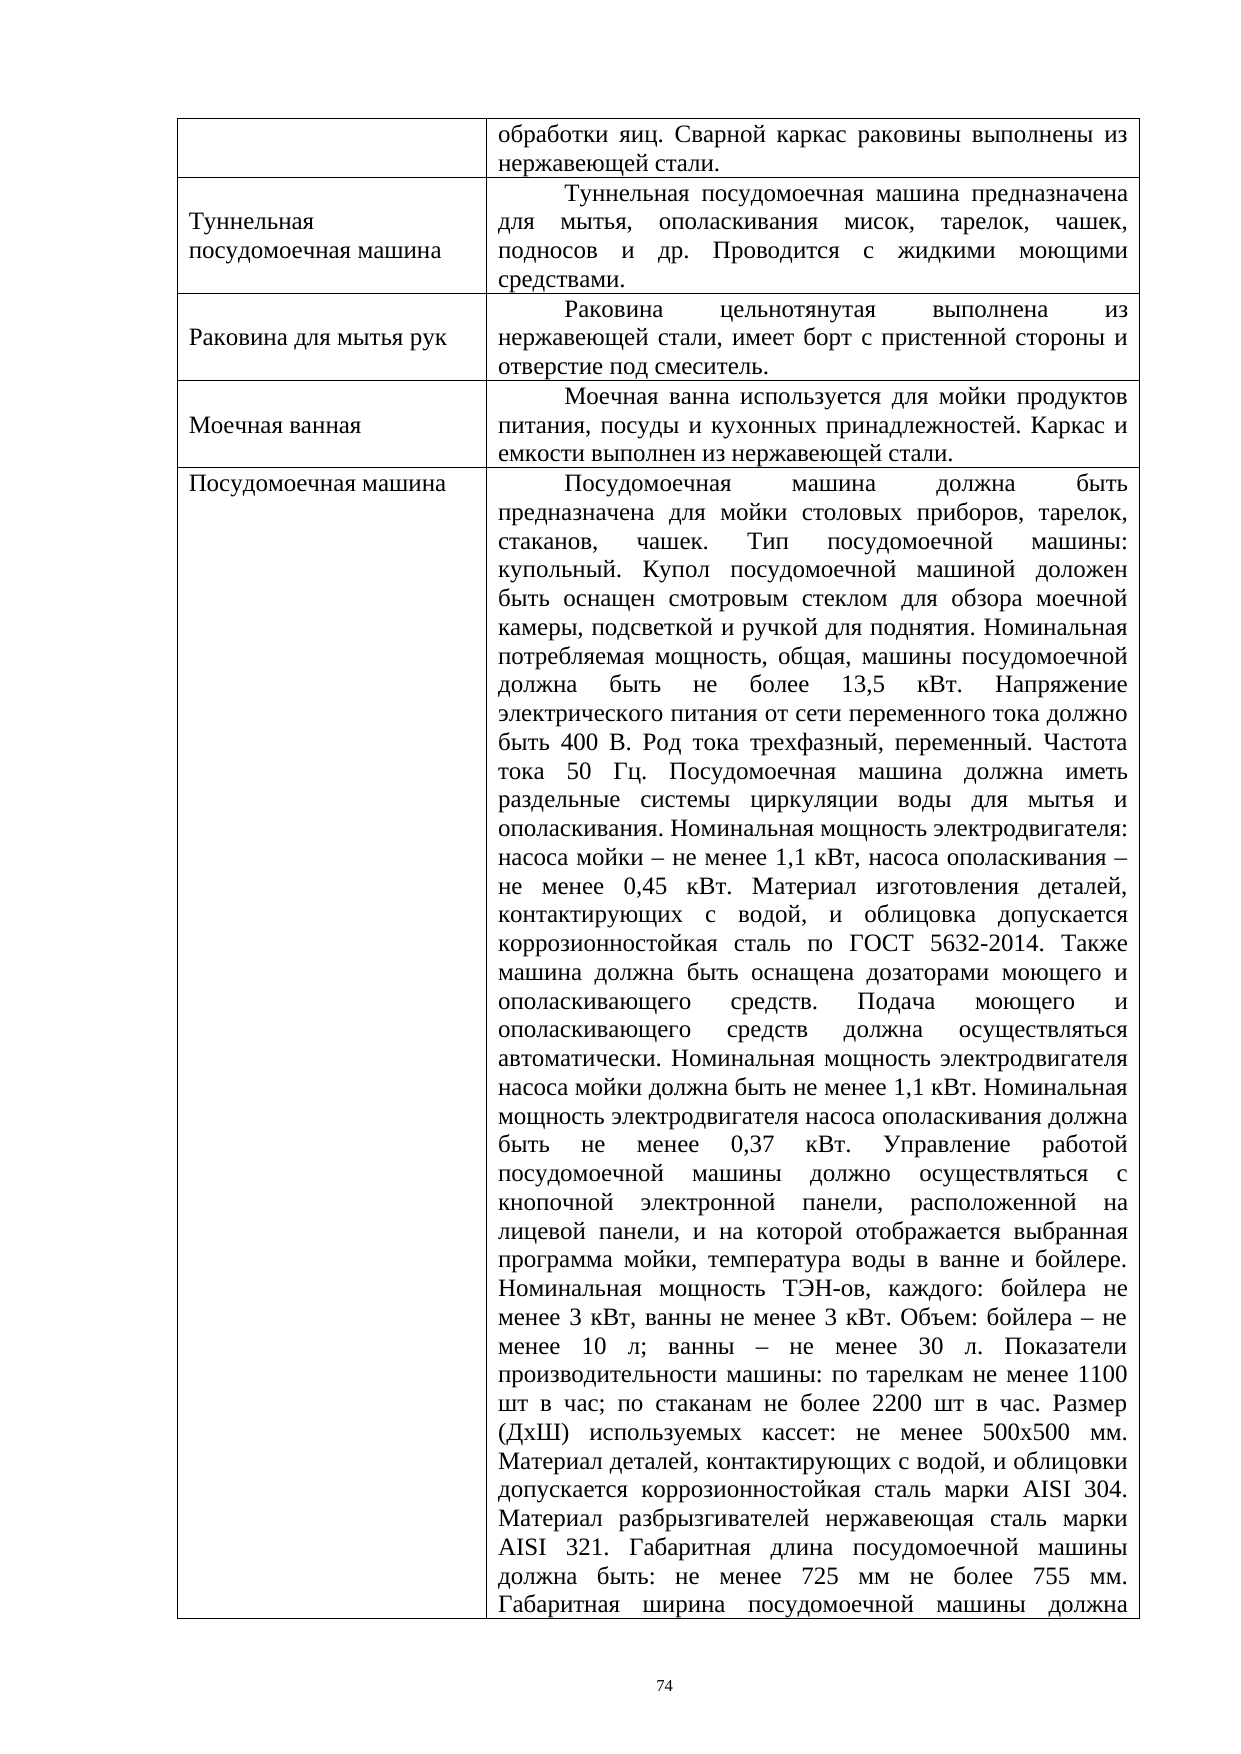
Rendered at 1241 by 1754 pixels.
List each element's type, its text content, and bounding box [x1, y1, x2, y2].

table_cell Моечная ванна используется для мойки продуктов питания, посуды и кухонных принадлежностей. Каркас и емкости выполнен из нержавеющей стали. [487, 381, 1139, 467]
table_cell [178, 119, 486, 177]
table_cell Моечная ванная [178, 381, 486, 467]
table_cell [178, 468, 486, 1618]
table_cell Туннельная посудомоечная машина предназначена для мытья, ополаскивания мисок, тарелок, чашек, подносов и др. Проводится с жидкими моющими средствами. [487, 178, 1139, 293]
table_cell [487, 119, 1139, 177]
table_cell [487, 468, 1139, 1618]
table_cell Туннельная посудомоечная машина [178, 178, 486, 293]
table_cell Раковина цельнотянутая выполнена из нержавеющей стали, имеет борт с пристенной стороны и отверстие под смеситель. [487, 294, 1139, 380]
table_cell Раковина для мытья рук [178, 294, 486, 380]
